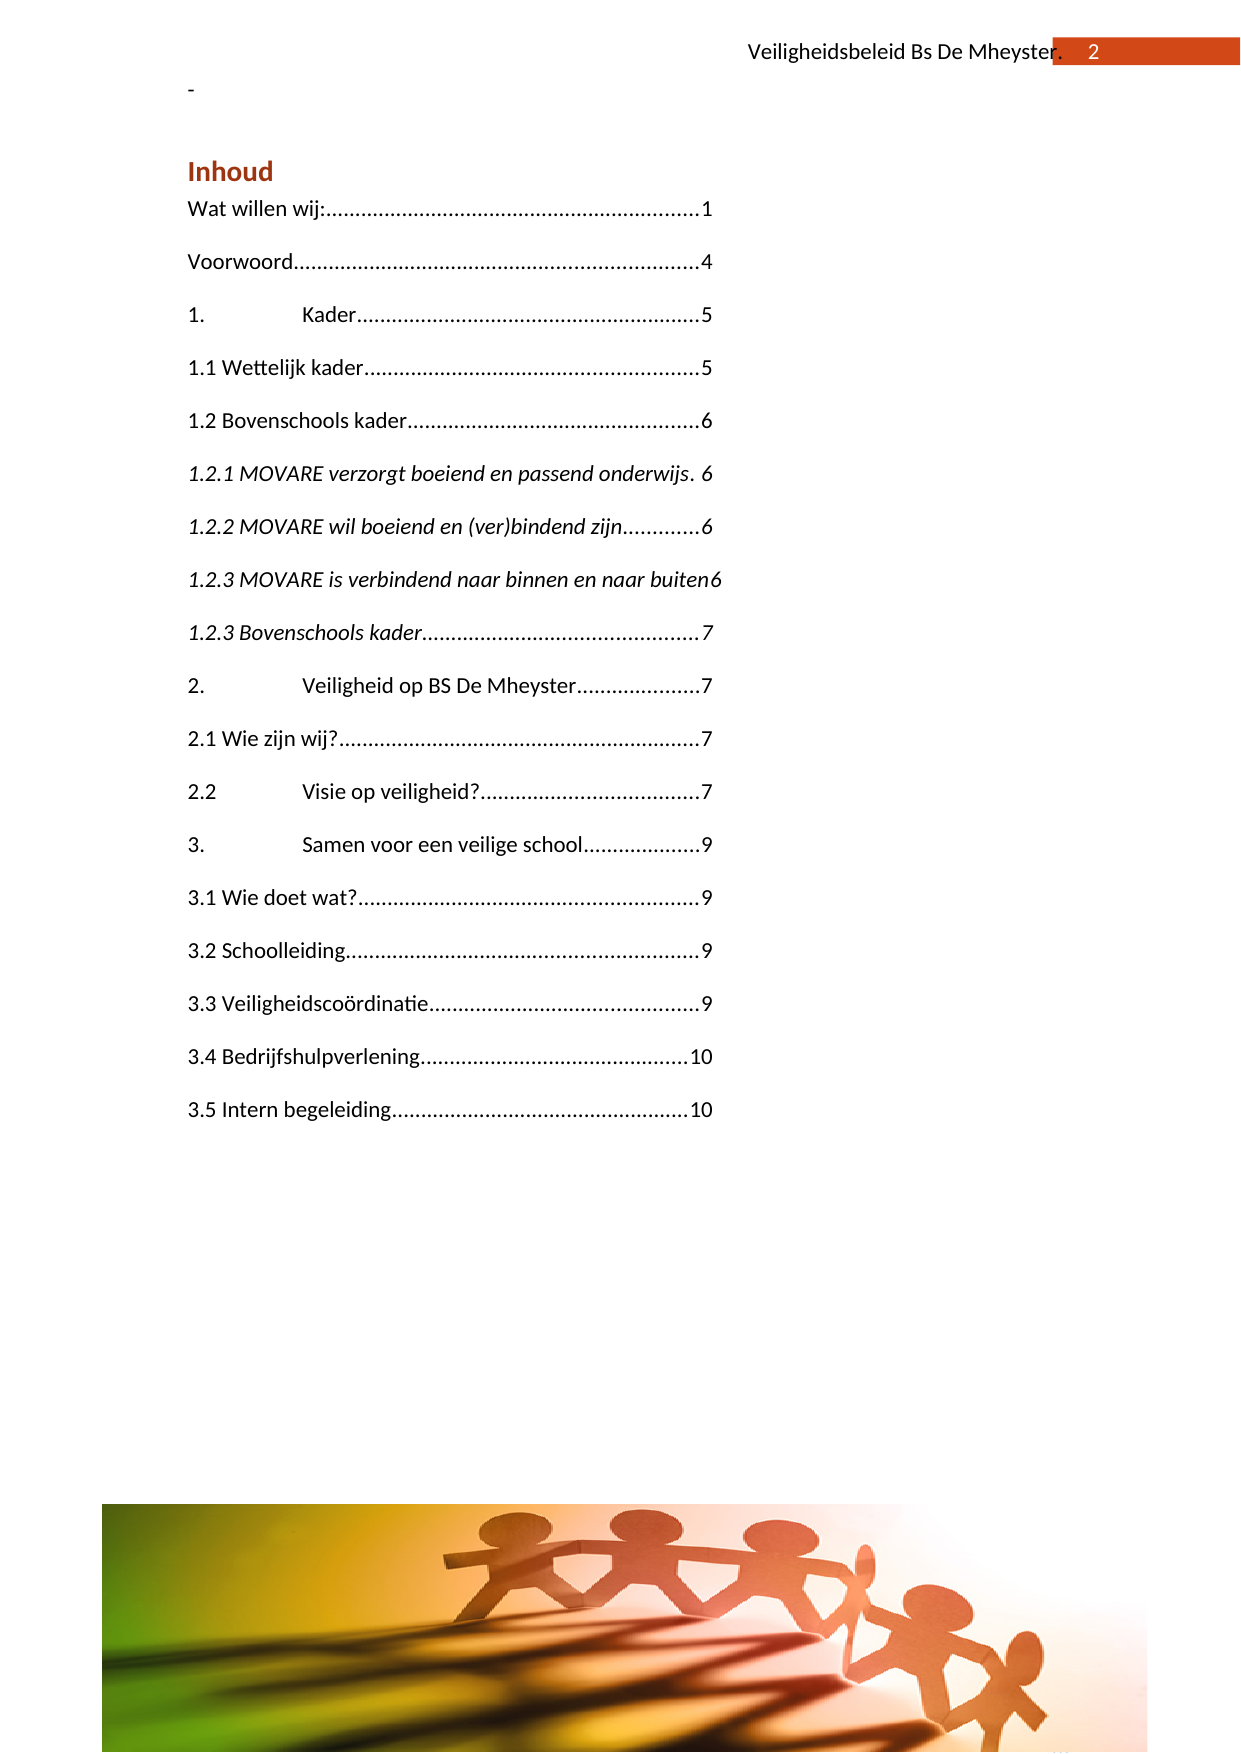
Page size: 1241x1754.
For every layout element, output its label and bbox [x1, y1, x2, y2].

picture [100, 1504, 1147, 1752]
